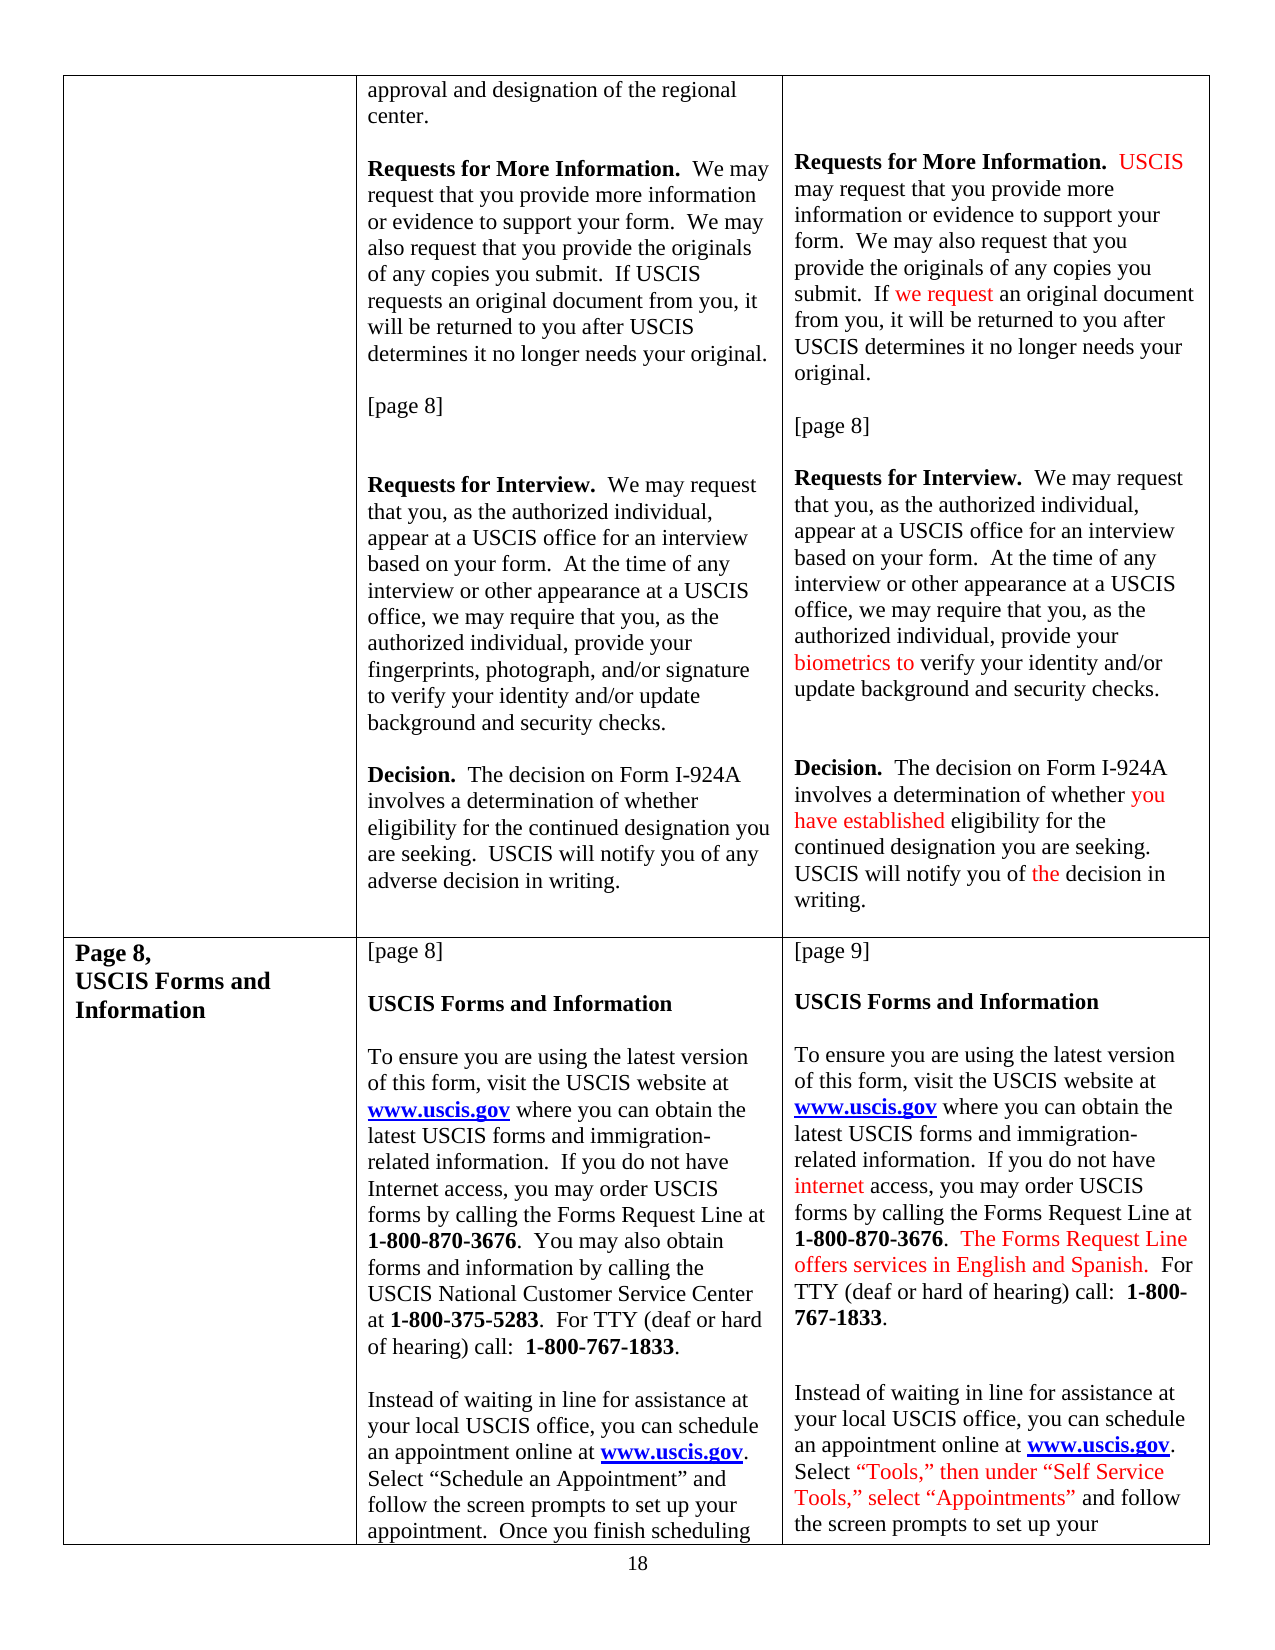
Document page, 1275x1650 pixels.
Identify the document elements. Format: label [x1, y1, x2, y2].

table_cell [357, 76, 782, 937]
table_cell [357, 938, 782, 1544]
table_cell [783, 938, 1209, 1544]
table_cell [64, 938, 356, 1544]
table_cell [64, 76, 356, 937]
table_cell [783, 76, 1209, 937]
